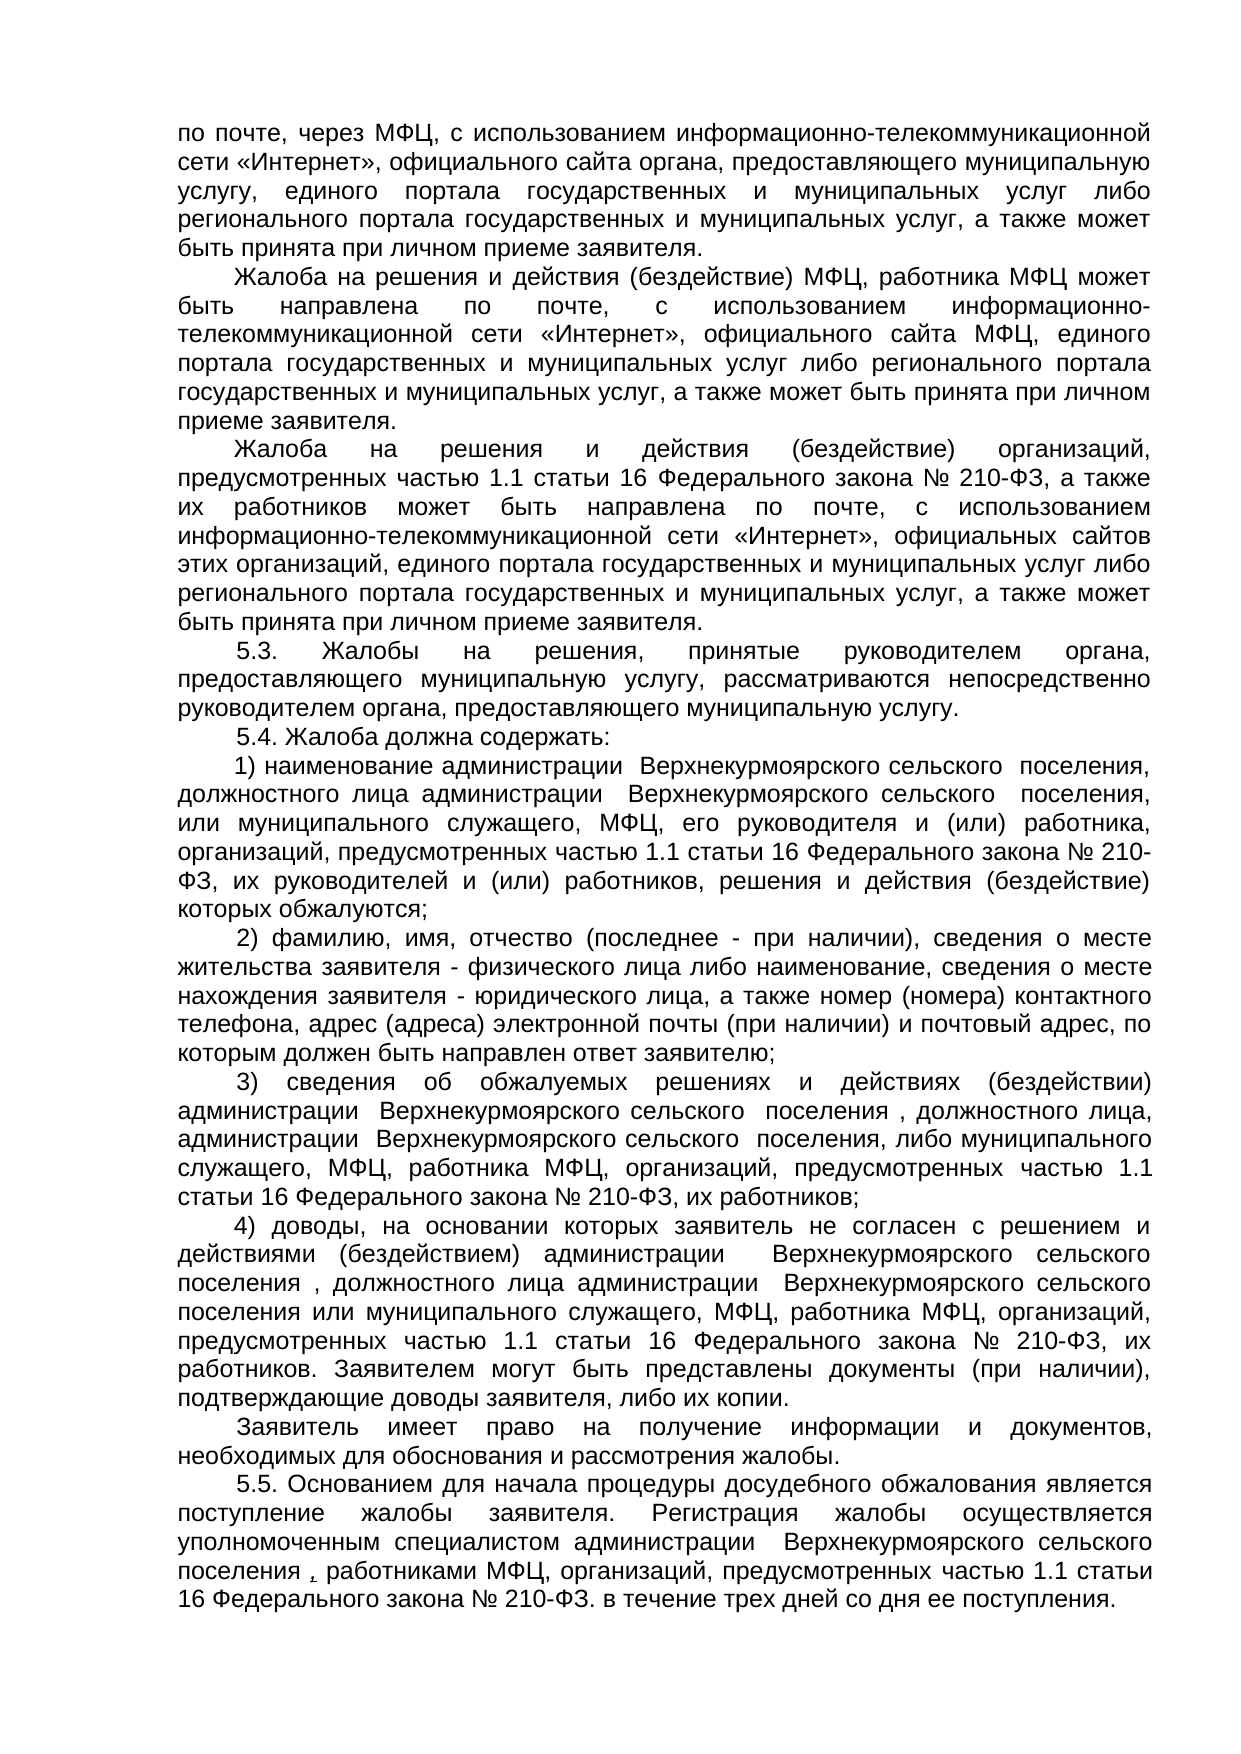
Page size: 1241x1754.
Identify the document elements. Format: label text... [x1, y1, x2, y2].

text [177, 118, 1152, 262]
text Заявитель имеет право на получение информации и документов, необходимых для обоснования и рассмотрения жалобы. [177, 1412, 1153, 1469]
text Жалоба на решения и действия (бездействие) организаций, предусмотренных частью 1.1 статьи 16 Федерального закона № 210-ФЗ, а также их работников может быть направлена по почте, с использованием информационно-телекоммуникационной сети «Интернет», официальных сайтов этих организаций, единого портала государственных и муниципальных услуг либо регионального портала государственных и муниципальных услуг, а также может быть принята при личном приеме заявителя. [177, 434, 1152, 636]
text 3) сведения об обжалуемых решениях и действиях (бездействии) администрации Верхнекурмоярского сельского поселения , должностного лица, администрации Верхнекурмоярского сельского поселения, либо муниципального служащего, МФЦ, работника МФЦ, организаций, предусмотренных частью 1.1 статьи 16 Федерального закона № 210-ФЗ, их работников; [177, 1067, 1153, 1211]
text 5.4. Жалоба должна содержать: [177, 722, 1153, 751]
text 5.3. Жалобы на решения, принятые руководителем органа, предоставляющего муниципальную услугу, рассматриваются непосредственно руководителем органа, предоставляющего муниципальную услугу. [177, 636, 1152, 722]
text 4) доводы, на основании которых заявитель не согласен с решением и действиями (бездействием) администрации Верхнекурмоярского сельского поселения , должностного лица администрации Верхнекурмоярского сельского поселения или муниципального служащего, МФЦ, работника МФЦ, организаций, предусмотренных частью 1.1 статьи 16 Федерального закона № 210-ФЗ, их работников. Заявителем могут быть представлены документы (при наличии), подтверждающие доводы заявителя, либо их копии. [177, 1211, 1152, 1412]
text 1) наименование администрации Верхнекурмоярского сельского поселения, должностного лица администрации Верхнекурмоярского сельского поселения, или муниципального служащего, МФЦ, его руководителя и (или) работника, организаций, предусмотренных частью 1.1 статьи 16 Федерального закона № 210-ФЗ, их руководителей и (или) работников, решения и действия (бездействие) которых обжалуются; [177, 751, 1152, 923]
text Жалоба на решения и действия (бездействие) МФЦ, работника МФЦ может быть направлена по почте, с использованием информационно-телекоммуникационной сети «Интернет», официального сайта МФЦ, единого портала государственных и муниципальных услуг либо регионального портала государственных и муниципальных услуг, а также может быть принята при личном приеме заявителя. [177, 262, 1152, 434]
text 5.5. Основанием для начала процедуры досудебного обжалования является поступление жалобы заявителя. Регистрация жалобы осуществляется уполномоченным специалистом администрации Верхнекурмоярского сельского поселения , работниками МФЦ, организаций, предусмотренных частью 1.1 статьи 16 Федерального закона № 210-ФЗ. в течение трех дней со дня ее поступления. [177, 1469, 1153, 1613]
text 2) фамилию, имя, отчество (последнее - при наличии), сведения о месте жительства заявителя - физического лица либо наименование, сведения о месте нахождения заявителя - юридического лица, а также номер (номера) контактного телефона, адрес (адреса) электронной почты (при наличии) и почтовый адрес, по которым должен быть направлен ответ заявителю; [177, 923, 1153, 1067]
